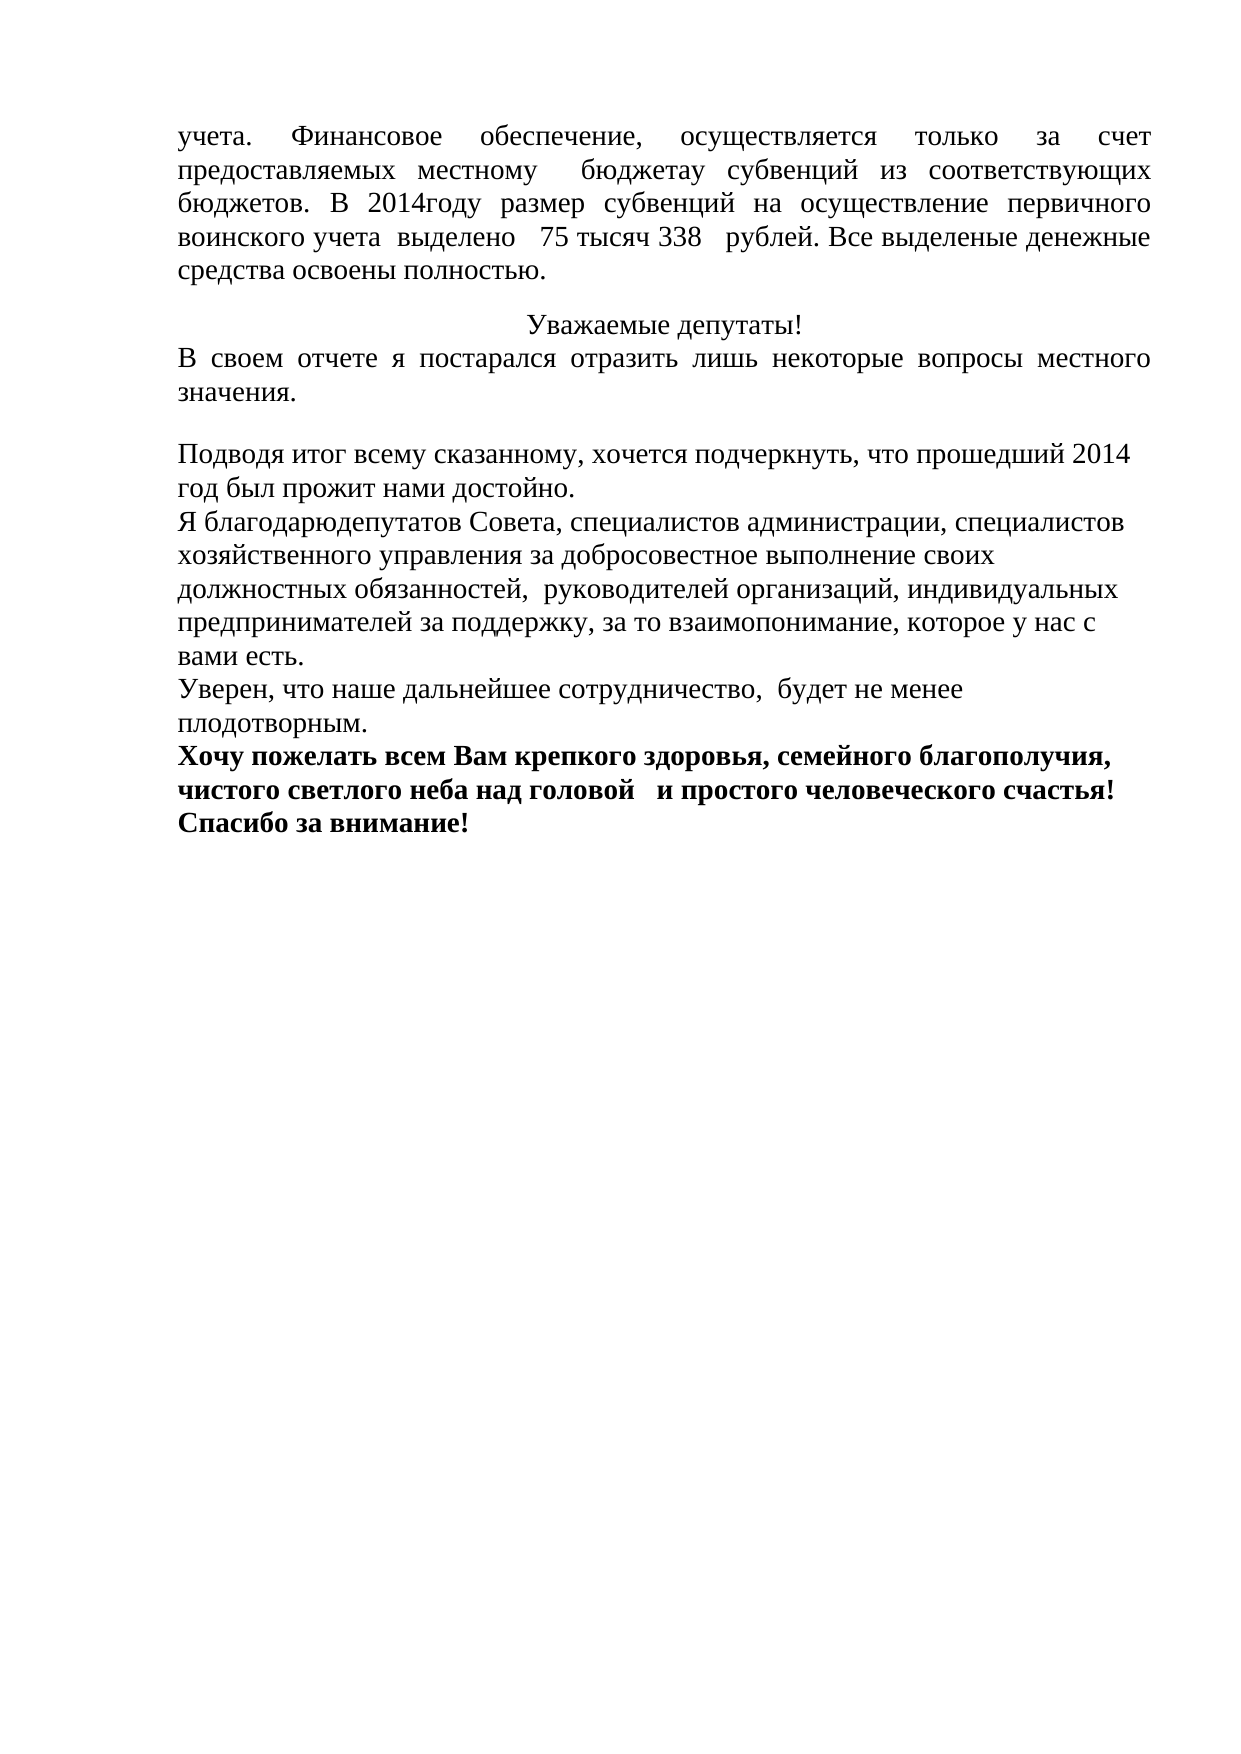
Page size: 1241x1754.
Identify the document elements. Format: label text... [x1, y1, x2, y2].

text В своем отчете я постарался отразить лишь некоторые вопросы местного значения. [177, 340, 1152, 407]
text Подводя итог всему сказанному, хочется подчеркнуть, что прошедший 2014 год был прожит нами достойно. Я благодарюдепутатов Совета, специалистов администрации, специалистов хозяйственного управления за добросовестное выполнение своих должностных обязанностей, руководителей организаций, индивидуальных предпринимателей за поддержку, за то взаимопонимание, которое у нас с вами есть. Уверен, что наше дальнейшее сотрудничество, будет не менее плодотворным. Хочу пожелать всем Вам крепкого здоровья, семейного благополучия, чистого светлого неба над головой и простого человеческого счастья! Спасибо за внимание! [177, 437, 1152, 839]
text Уважаемые депутаты! [177, 307, 1152, 340]
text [177, 118, 1152, 286]
